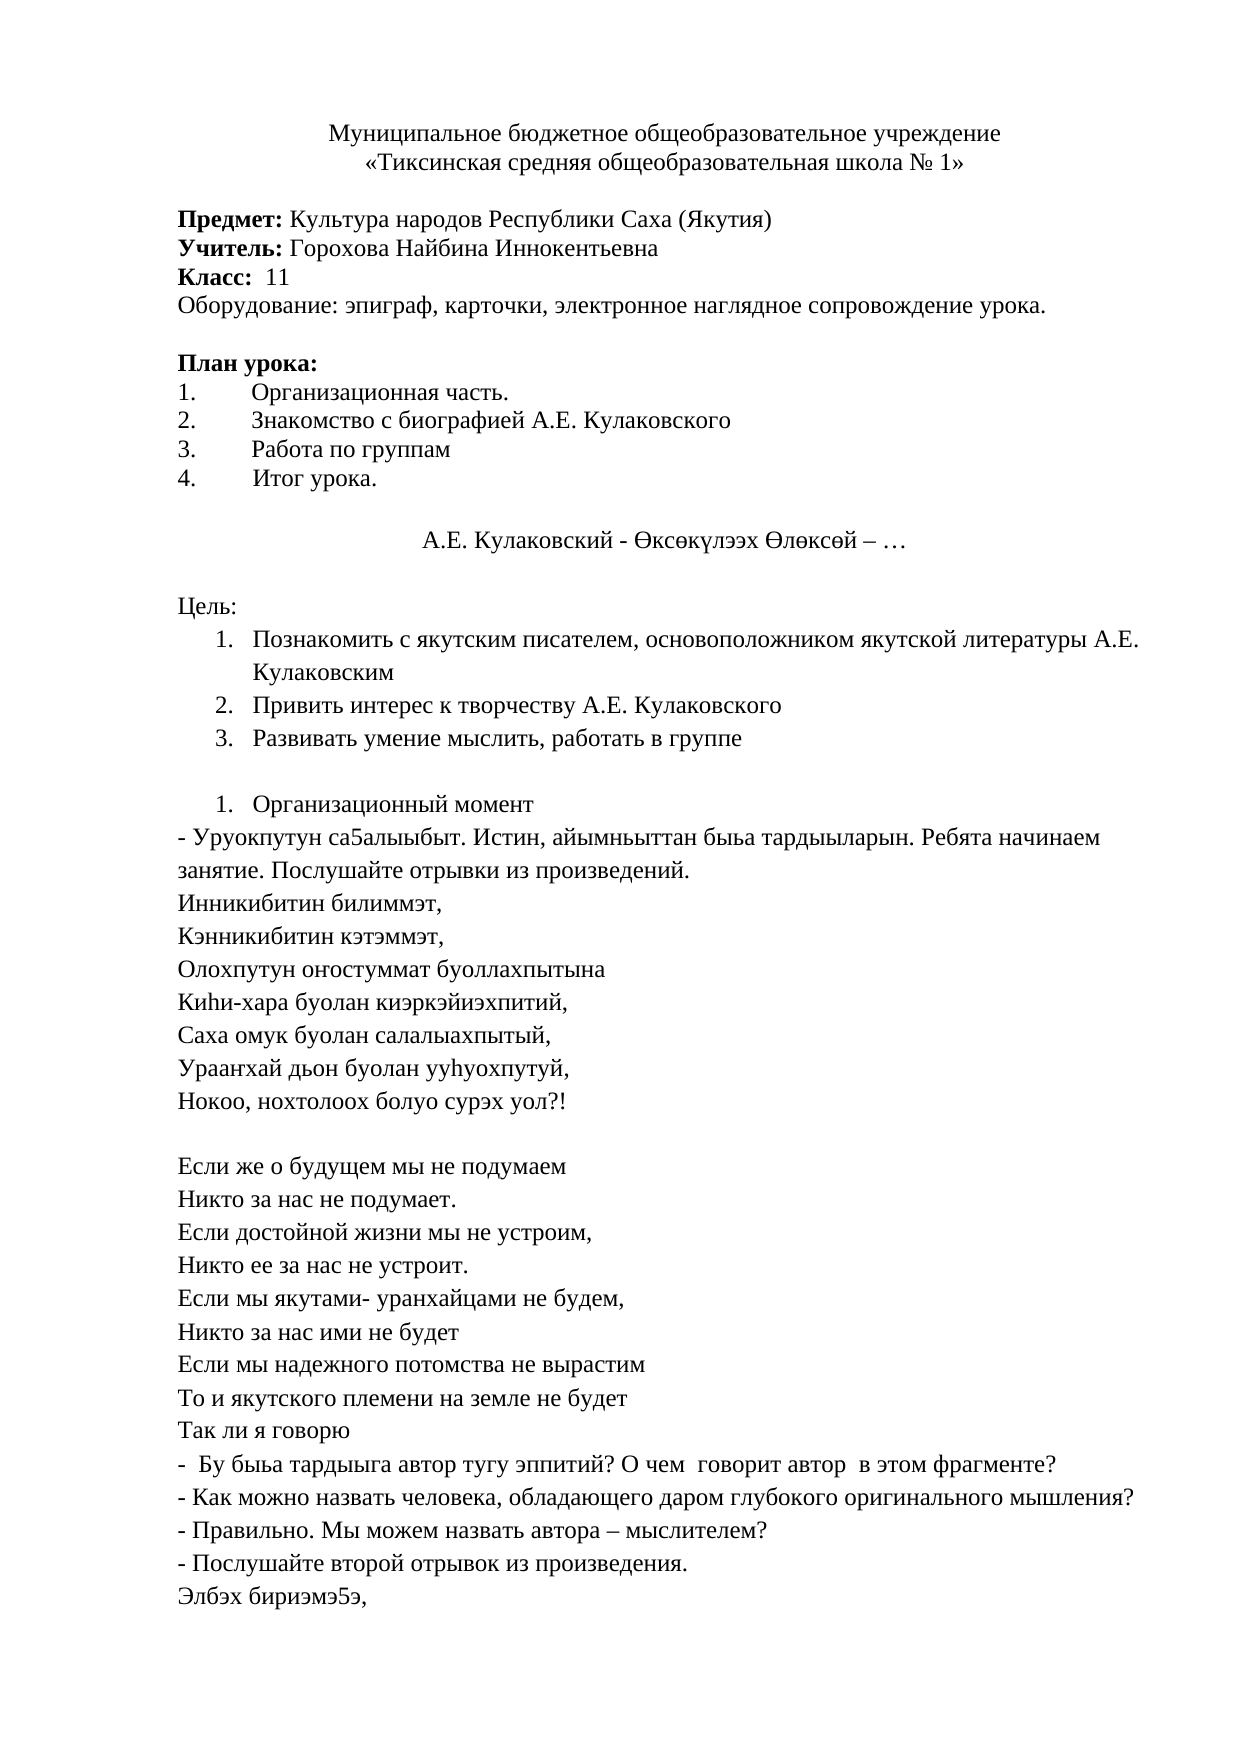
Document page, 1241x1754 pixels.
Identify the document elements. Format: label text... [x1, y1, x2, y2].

text Цель: [177, 591, 1152, 620]
text Урааҥхай дьон буолан ууhуохпутуй, [177, 1053, 1152, 1082]
text Нокоо, нохтолоох болуо сурэх уол?! [177, 1086, 1152, 1115]
text - Уруокпутун са5алыыбыт. Истин, айымньыттан быьа тардыыларын. Ребята начинаем занятие. Послушайте отрывки из произведений. [177, 822, 1152, 884]
text Так ли я говорю [177, 1416, 1152, 1444]
text Саха омук буолан салалыахпытый, [177, 1020, 1152, 1049]
text Инникибитин билиммэт, [177, 888, 1152, 917]
text 4. Итог урока. [177, 463, 1152, 492]
text Элбэх бириэмэ5э, [177, 1581, 1152, 1609]
text 1. Организационная часть. [177, 377, 1152, 406]
text 2. Знакомство с биографией А.Е. Кулаковского [177, 406, 1152, 434]
text Киhи-хара буолан киэркэйиэхпитий, [177, 987, 1152, 1016]
text - Как можно назвать человека, обладающего даром глубокого оригинального мышления? [177, 1482, 1152, 1510]
text Кэнникибитин кэтэммэт, [177, 921, 1152, 950]
text Если мы надежного потомства не вырастим [177, 1349, 1152, 1378]
text Никто за нас ими не будет [177, 1317, 1152, 1345]
list Организационный момент [215, 789, 1152, 818]
list Привить интерес к творчеству А.Е. Кулаковского [215, 690, 1152, 719]
text - Послушайте второй отрывок из произведения. [177, 1548, 1152, 1576]
list Познакомить с якутским писателем, основоположником якутской литературы А.Е. Кулаковским [215, 624, 1152, 686]
text Муниципальное бюджетное общеобразовательное учреждение [177, 118, 1152, 147]
text Никто ее за нас не устроит. [177, 1251, 1152, 1279]
list Развивать умение мыслить, работать в группе [215, 723, 1152, 752]
text Олохпутун оҥостуммат буоллахпытына [177, 954, 1152, 983]
text А.Е. Кулаковский - Өксөкүлээх Өлөксөй – … [177, 525, 1152, 554]
text То и якутского племени на земле не будет [177, 1383, 1152, 1411]
text Учитель: Горохова Найбина Иннокентьевна [177, 233, 1152, 262]
text - Бу быьа тардыыга автор тугу эппитий? О чем говорит автор в этом фрагменте? [177, 1449, 1152, 1477]
text Если мы якутами- уранхайцами не будем, [177, 1283, 1152, 1312]
text Оборудование: эпиграф, карточки, электронное наглядное сопровождение урока. [177, 291, 1152, 319]
text «Тиксинская средняя общеобразовательная школа № 1» [177, 147, 1152, 176]
text План урока: [177, 348, 1152, 377]
text Если же о будущем мы не подумаем [177, 1151, 1152, 1180]
text Класс: 11 [177, 262, 1152, 291]
text Никто за нас не подумает. [177, 1184, 1152, 1213]
text Если достойной жизни мы не устроим, [177, 1217, 1152, 1246]
text Предмет: Культура народов Республики Саха (Якутия) [177, 204, 1152, 233]
text 3. Работа по группам [177, 434, 1152, 463]
text - Правильно. Мы можем назвать автора – мыслителем? [177, 1515, 1152, 1543]
